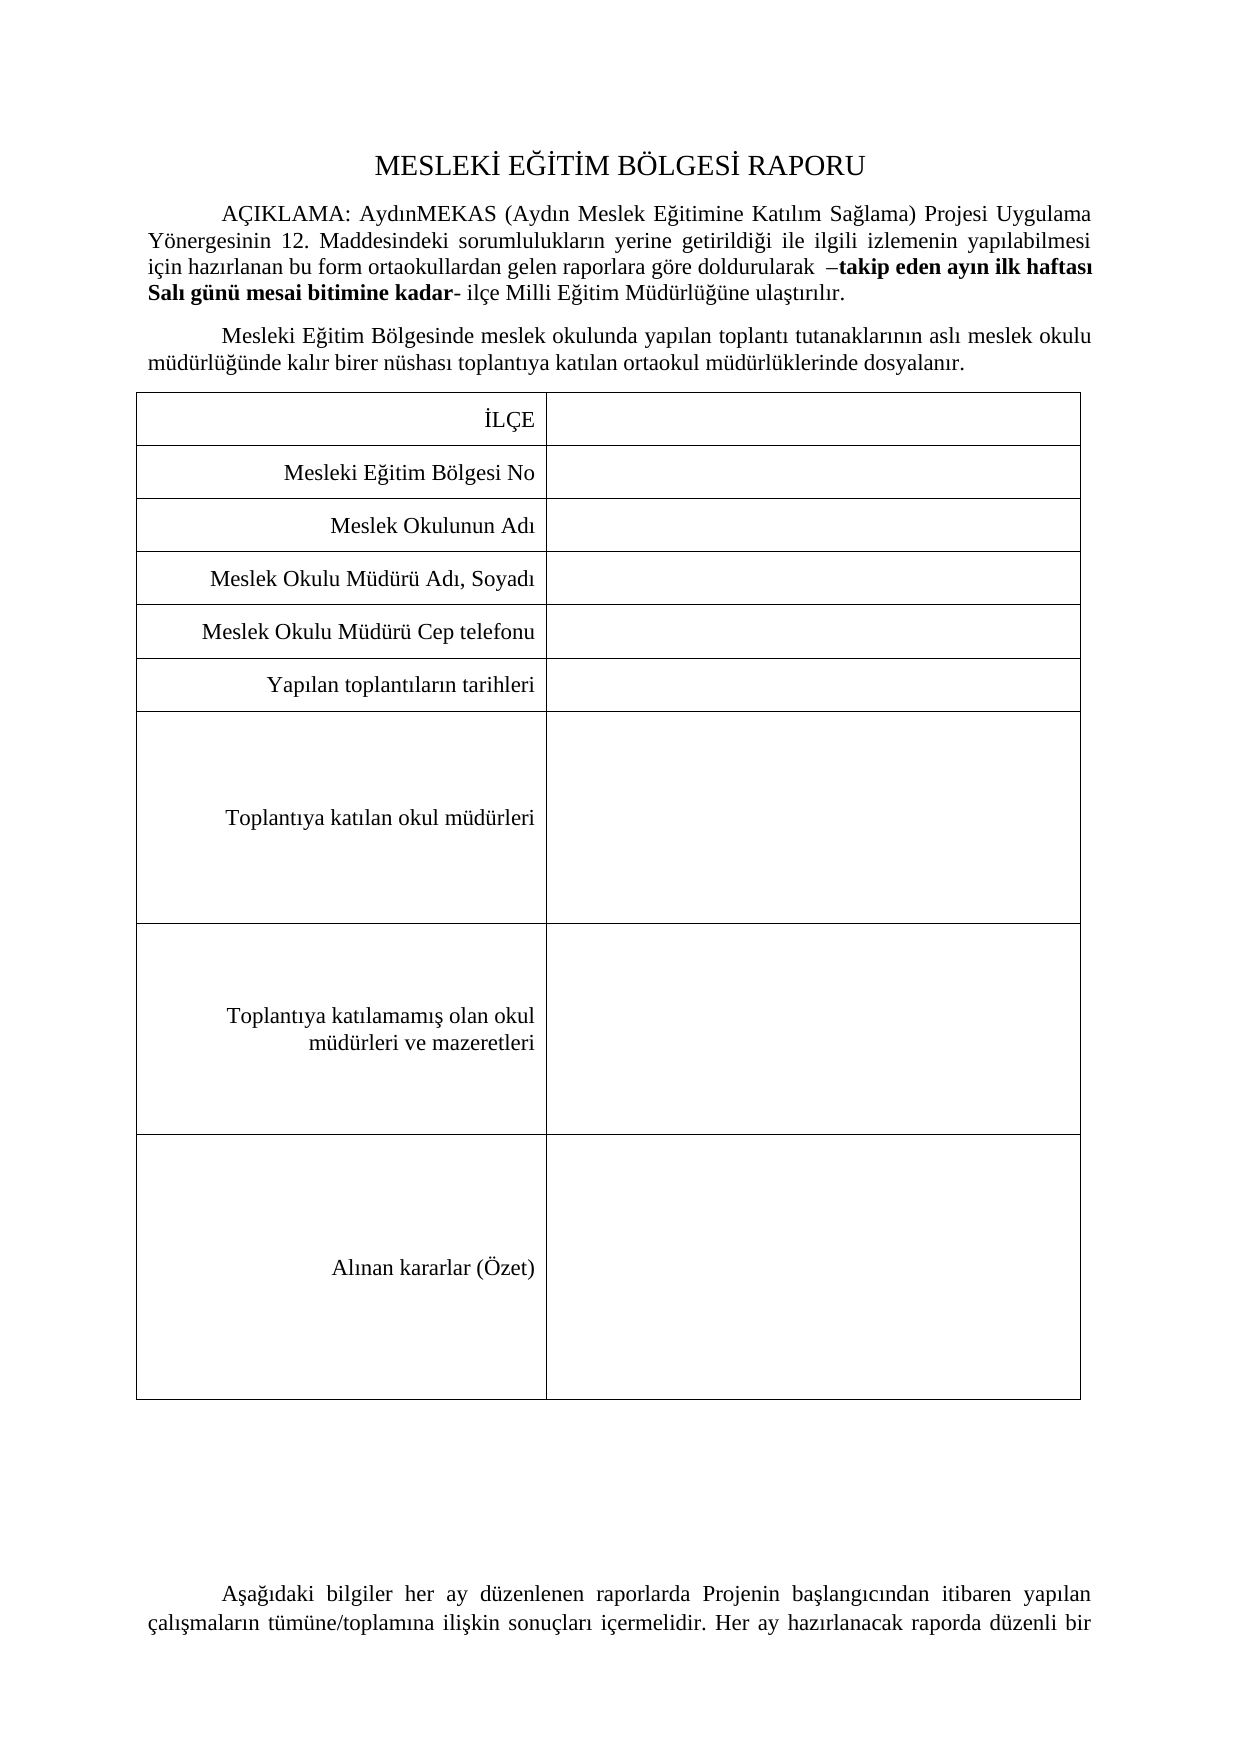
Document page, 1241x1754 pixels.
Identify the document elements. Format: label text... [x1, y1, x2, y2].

table_cell [547, 712, 1080, 922]
text AÇIKLAMA: AydınMEKAS (Aydın Meslek Eğitimine Katılım Sağlama) Projesi Uygulama Yönergesinin 12. Maddesindeki sorumlulukların yerine getirildiği ile ilgili izlemenin yapılabilmesi için hazırlanan bu form ortaokullardan gelen raporlara göre doldurularak –takip eden ayın ilk haftası Salı günü mesai bitimine kadar- ilçe Milli Eğitim Müdürlüğüne ulaştırılır. [148, 200, 1093, 306]
table_cell [547, 659, 1080, 711]
text MESLEKİ EĞİTİM BÖLGESİ RAPORU [148, 148, 1093, 181]
table_cell [547, 552, 1080, 604]
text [148, 1580, 1093, 1635]
table_cell Meslek Okulunun Adı [137, 499, 546, 551]
table_cell Alınan kararlar (Özet) [137, 1135, 546, 1399]
table_cell [547, 446, 1080, 498]
table_cell [547, 924, 1080, 1134]
table_cell Mesleki Eğitim Bölgesi No [137, 446, 546, 498]
table_cell Meslek Okulu Müdürü Adı, Soyadı [137, 552, 546, 604]
text Mesleki Eğitim Bölgesinde meslek okulunda yapılan toplantı tutanaklarının aslı meslek okulu müdürlüğünde kalır birer nüshası toplantıya katılan ortaokul müdürlüklerinde dosyalanır. [148, 322, 1093, 375]
table_cell [547, 1135, 1080, 1399]
table_cell [547, 499, 1080, 551]
table_cell Toplantıya katılamamış olan okul müdürleri ve mazeretleri [137, 924, 546, 1134]
table_cell [547, 605, 1080, 657]
table_header İLÇE [137, 393, 546, 445]
table_header [547, 393, 1080, 445]
table_cell Yapılan toplantıların tarihleri [137, 659, 546, 711]
table_cell Toplantıya katılan okul müdürleri [137, 712, 546, 922]
table_cell Meslek Okulu Müdürü Cep telefonu [137, 605, 546, 657]
